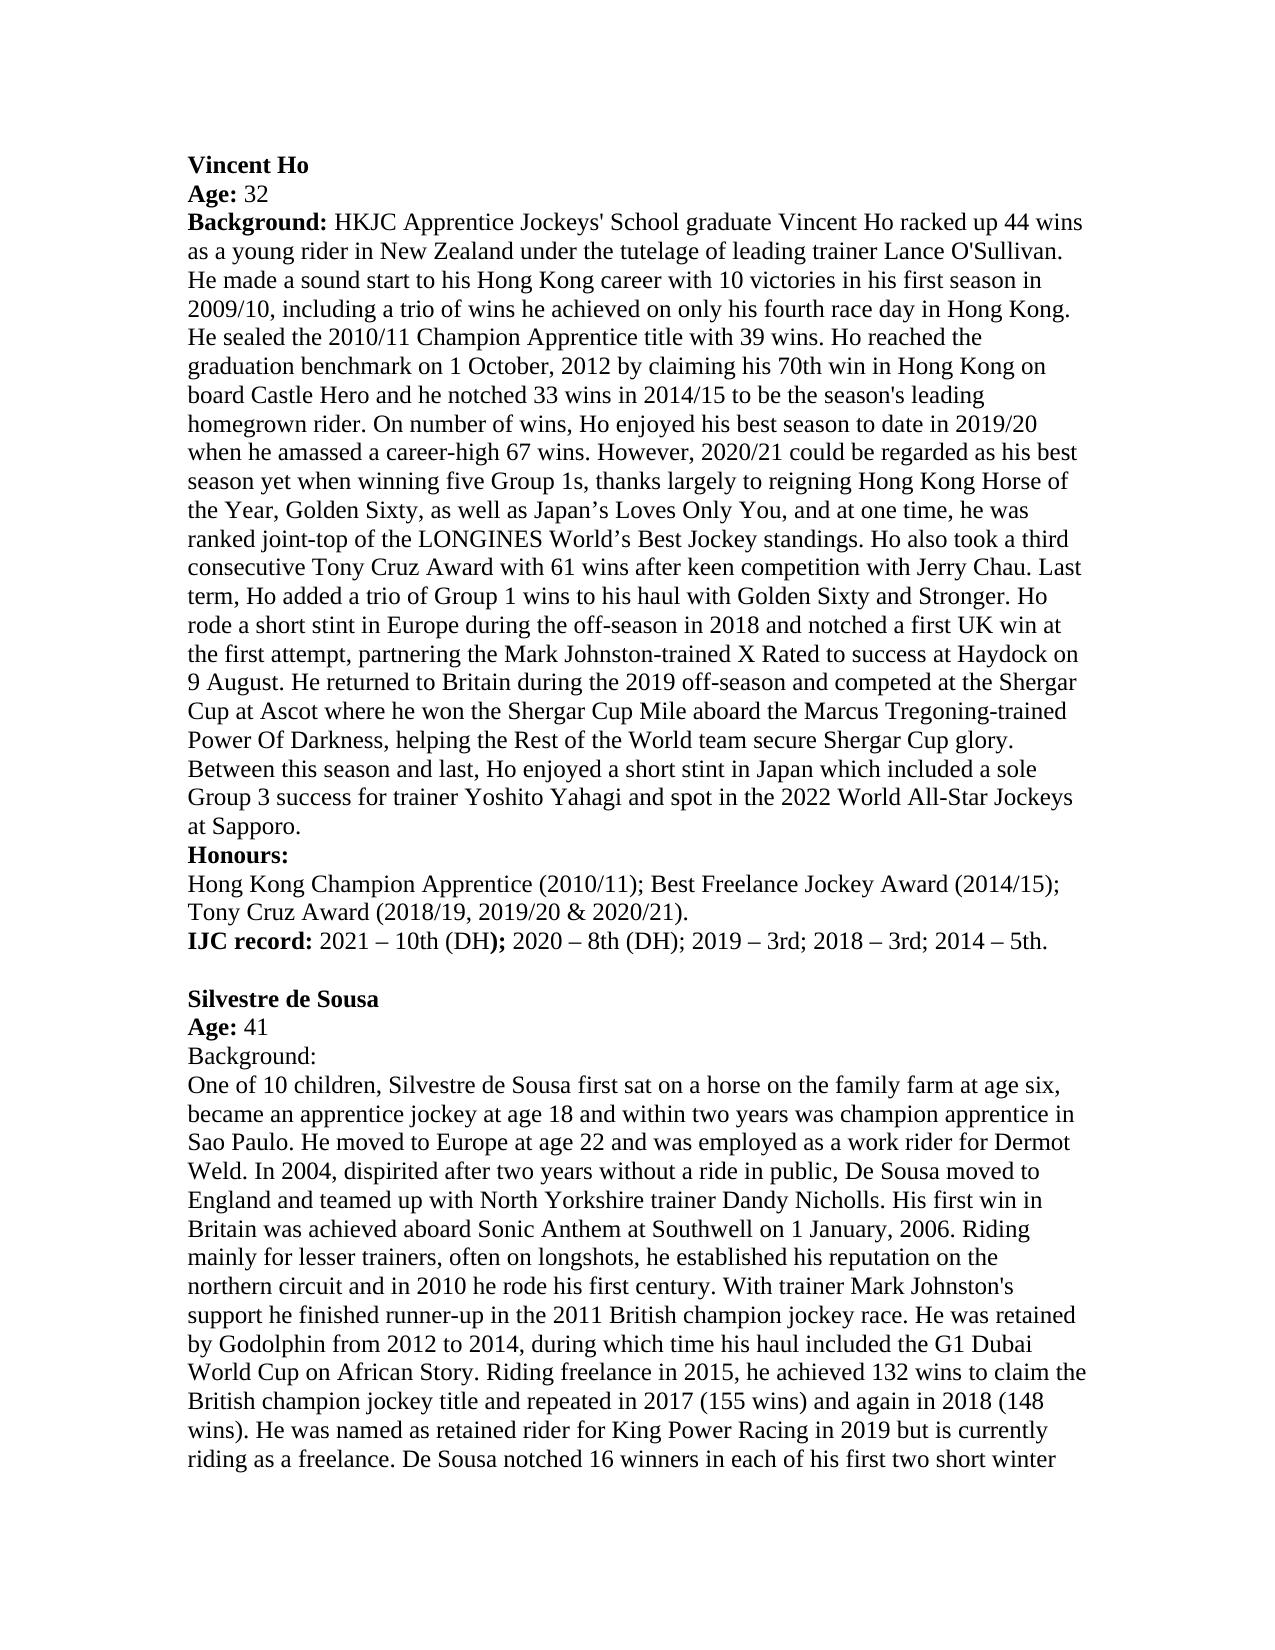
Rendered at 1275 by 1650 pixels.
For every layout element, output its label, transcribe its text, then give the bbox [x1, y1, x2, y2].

text Silvestre de Sousa [187, 984, 1087, 1012]
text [187, 1070, 1087, 1472]
text Background: [187, 1041, 1087, 1070]
text Hong Kong Champion Apprentice (2010/11); Best Freelance Jockey Award (2014/15); Tony Cruz Award (2018/19, 2019/20 & 2020/21). [187, 869, 1087, 926]
text Vincent Ho [187, 150, 1087, 179]
text Age: 32 [187, 179, 1087, 207]
text IJC record: 2021 – 10th (DH); 2020 – 8th (DH); 2019 – 3rd; 2018 – 3rd; 2014 – 5th. [187, 926, 1087, 955]
text Background: HKJC Apprentice Jockeys' School graduate Vincent Ho racked up 44 wins as a young rider in New Zealand under the tutelage of leading trainer Lance O'Sullivan. He made a sound start to his Hong Kong career with 10 victories in his first season in 2009/10, including a trio of wins he achieved on only his fourth race day in Hong Kong. He sealed the 2010/11 Champion Apprentice title with 39 wins. Ho reached the graduation benchmark on 1 October, 2012 by claiming his 70th win in Hong Kong on board Castle Hero and he notched 33 wins in 2014/15 to be the season's leading homegrown rider. On number of wins, Ho enjoyed his best season to date in 2019/20 when he amassed a career-high 67 wins. However, 2020/21 could be regarded as his best season yet when winning five Group 1s, thanks largely to reigning Hong Kong Horse of the Year, Golden Sixty, as well as Japan’s Loves Only You, and at one time, he was ranked joint-top of the LONGINES World’s Best Jockey standings. Ho also took a third consecutive Tony Cruz Award with 61 wins after keen competition with Jerry Chau. Last term, Ho added a trio of Group 1 wins to his haul with Golden Sixty and Stronger. Ho rode a short stint in Europe during the off-season in 2018 and notched a first UK win at the first attempt, partnering the Mark Johnston-trained X Rated to success at Haydock on 9 August. He returned to Britain during the 2019 off-season and competed at the Shergar Cup at Ascot where he won the Shergar Cup Mile aboard the Marcus Tregoning-trained Power Of Darkness, helping the Rest of the World team secure Shergar Cup glory. Between this season and last, Ho enjoyed a short stint in Japan which included a sole Group 3 success for trainer Yoshito Yahagi and spot in the 2022 World All-Star Jockeys at Sapporo. [187, 207, 1087, 840]
text Honours: [187, 840, 1087, 869]
text Age: 41 [187, 1012, 1087, 1041]
